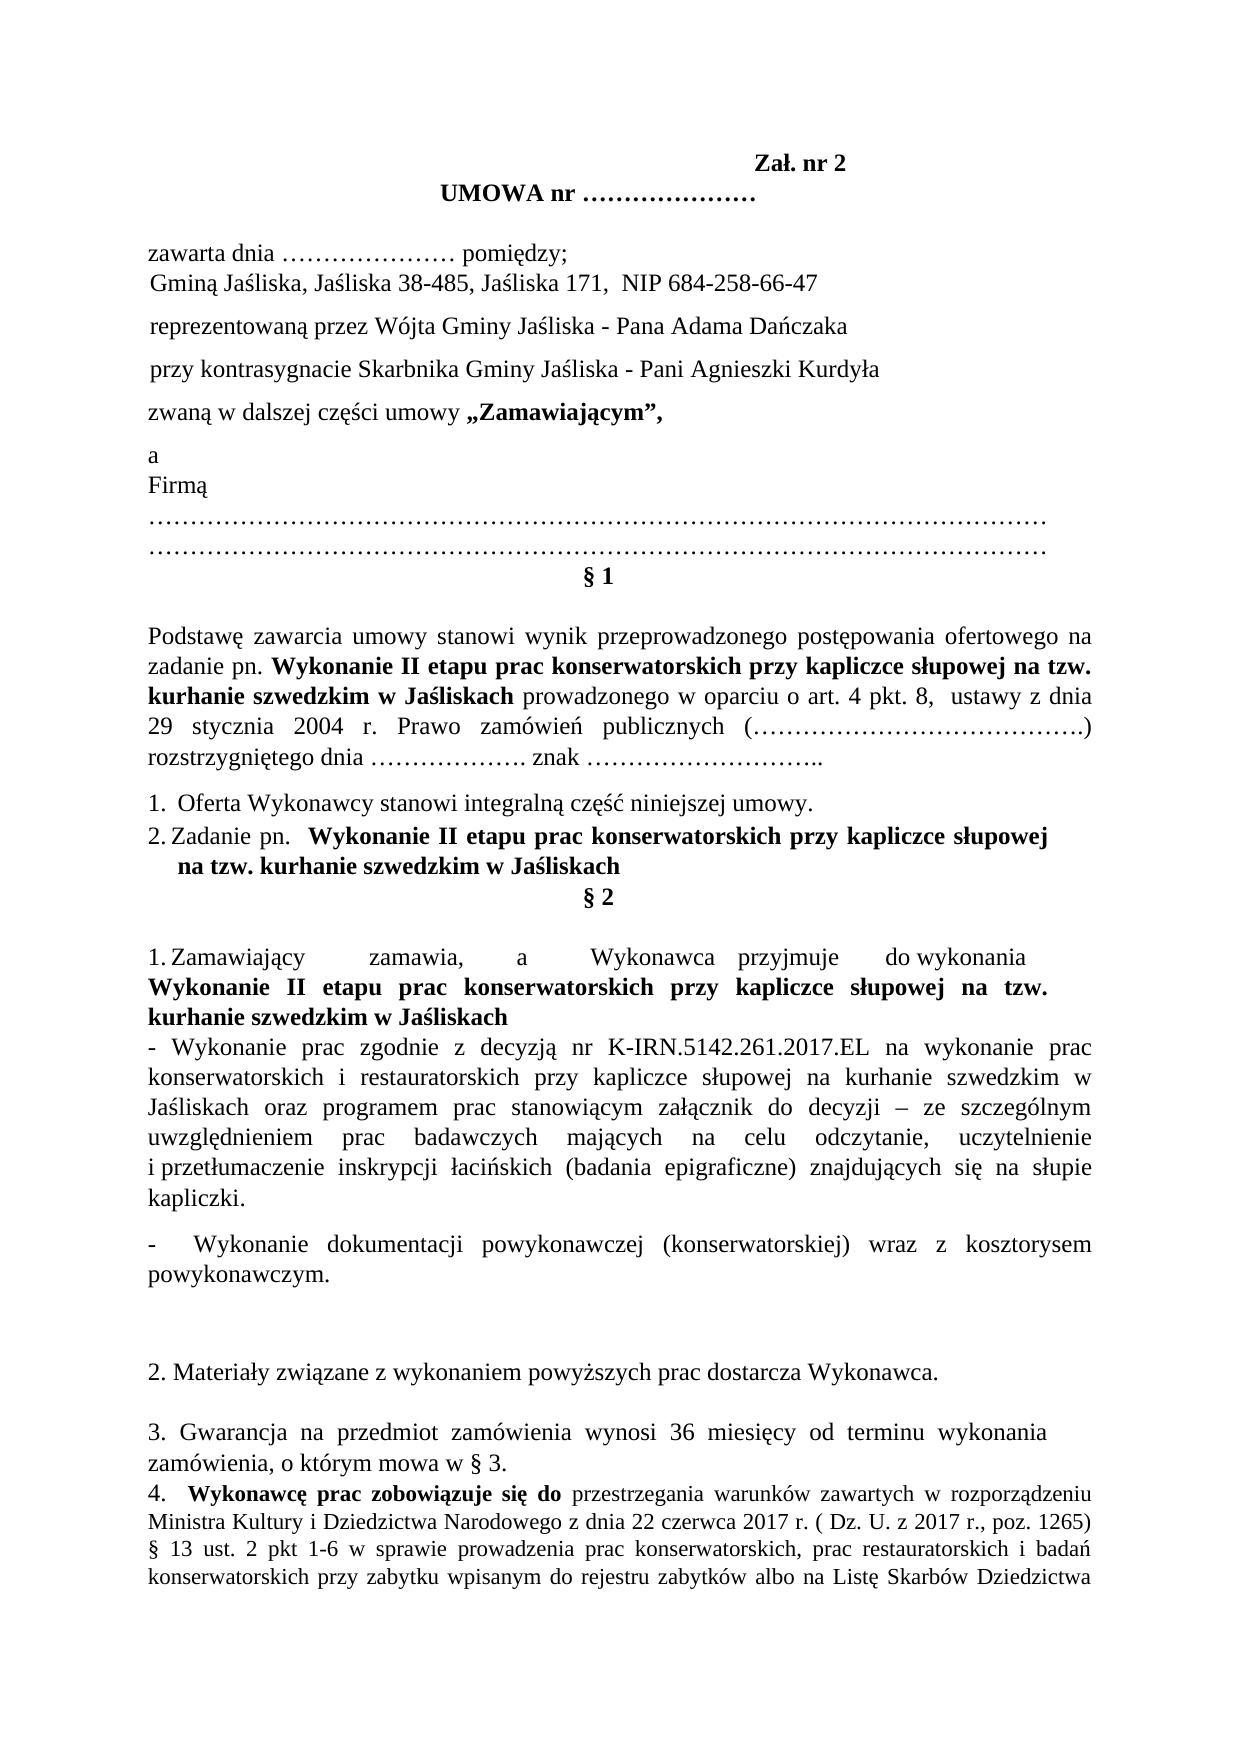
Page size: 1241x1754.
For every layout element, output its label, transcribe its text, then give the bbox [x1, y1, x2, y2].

text Podstawę zawarcia umowy stanowi wynik przeprowadzonego postępowania ofertowego na zadanie pn. Wykonanie II etapu prac konserwatorskich przy kapliczce słupowej na tzw. kurhanie szwedzkim w Jaśliskach prowadzonego w oparciu o art. 4 pkt. 8, ustawy z dnia 29 stycznia 2004 r. Prawo zamówień publicznych (………………………………….) rozstrzygniętego dnia ………………. znak ……………………….. [148, 621, 1093, 770]
text UMOWA nr ………………… [148, 178, 1049, 206]
text ……………………………………………………………………………………………………………………………………………………………………………………………… [148, 501, 1049, 559]
text Gminą Jaśliska, Jaśliska 38-485, Jaśliska 171, NIP 684-258-66-47 [149, 268, 1093, 297]
text 2. Materiały związane z wykonaniem powyższych prac dostarcza Wykonawca. [148, 1357, 1049, 1386]
text - Wykonanie prac zgodnie z decyzją nr K-IRN.5142.261.2017.EL na wykonanie prac konserwatorskich i restauratorskich przy kapliczce słupowej na kurhanie szwedzkim w Jaśliskach oraz programem prac stanowiącym załącznik do decyzji – ze szczególnym uwzględnieniem prac badawczych mających na celu odczytanie, uczytelnienie i przetłumaczenie inskrypcji łacińskich (badania epigraficzne) znajdujących się na słupie kapliczki. [148, 1032, 1093, 1211]
text § 1 [148, 561, 1049, 590]
text reprezentowaną przez Wójta Gminy Jaśliska - Pana Adama Dańczaka [149, 311, 1093, 340]
list Oferta Wykonawcy stanowi integralną część niniejszej umowy. [148, 788, 1093, 817]
text Zał. nr 2 [148, 148, 1049, 176]
text 3. Gwarancja na przedmiot zamówienia wynosi 36 miesięcy od terminu wykonania zamówienia, o którym mowa w § 3. [148, 1417, 1049, 1476]
text 1. Zamawiający zamawia, a Wykonawca przyjmuje do wykonania [148, 942, 1049, 971]
text zwaną w dalszej części umowy „Zamawiającym”, [148, 397, 1093, 426]
text Wykonanie II etapu prac konserwatorskich przy kapliczce słupowej na tzw. kurhanie szwedzkim w Jaśliskach [148, 972, 1049, 1031]
text § 2 [148, 882, 1049, 910]
text Firmą [148, 471, 1049, 499]
list Zadanie pn. Wykonanie II etapu prac konserwatorskich przy kapliczce słupowej na tzw. kurhanie szwedzkim w Jaśliskach [148, 821, 1049, 880]
text zawarta dnia ………………… pomiędzy; [148, 238, 1049, 267]
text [148, 1478, 1093, 1589]
text a [148, 441, 1049, 469]
text - Wykonanie dokumentacji powykonawczej (konserwatorskiej) wraz z kosztorysem powykonawczym. [148, 1229, 1093, 1288]
text przy kontrasygnacie Skarbnika Gminy Jaśliska - Pani Agnieszki Kurdyła [149, 354, 1093, 383]
